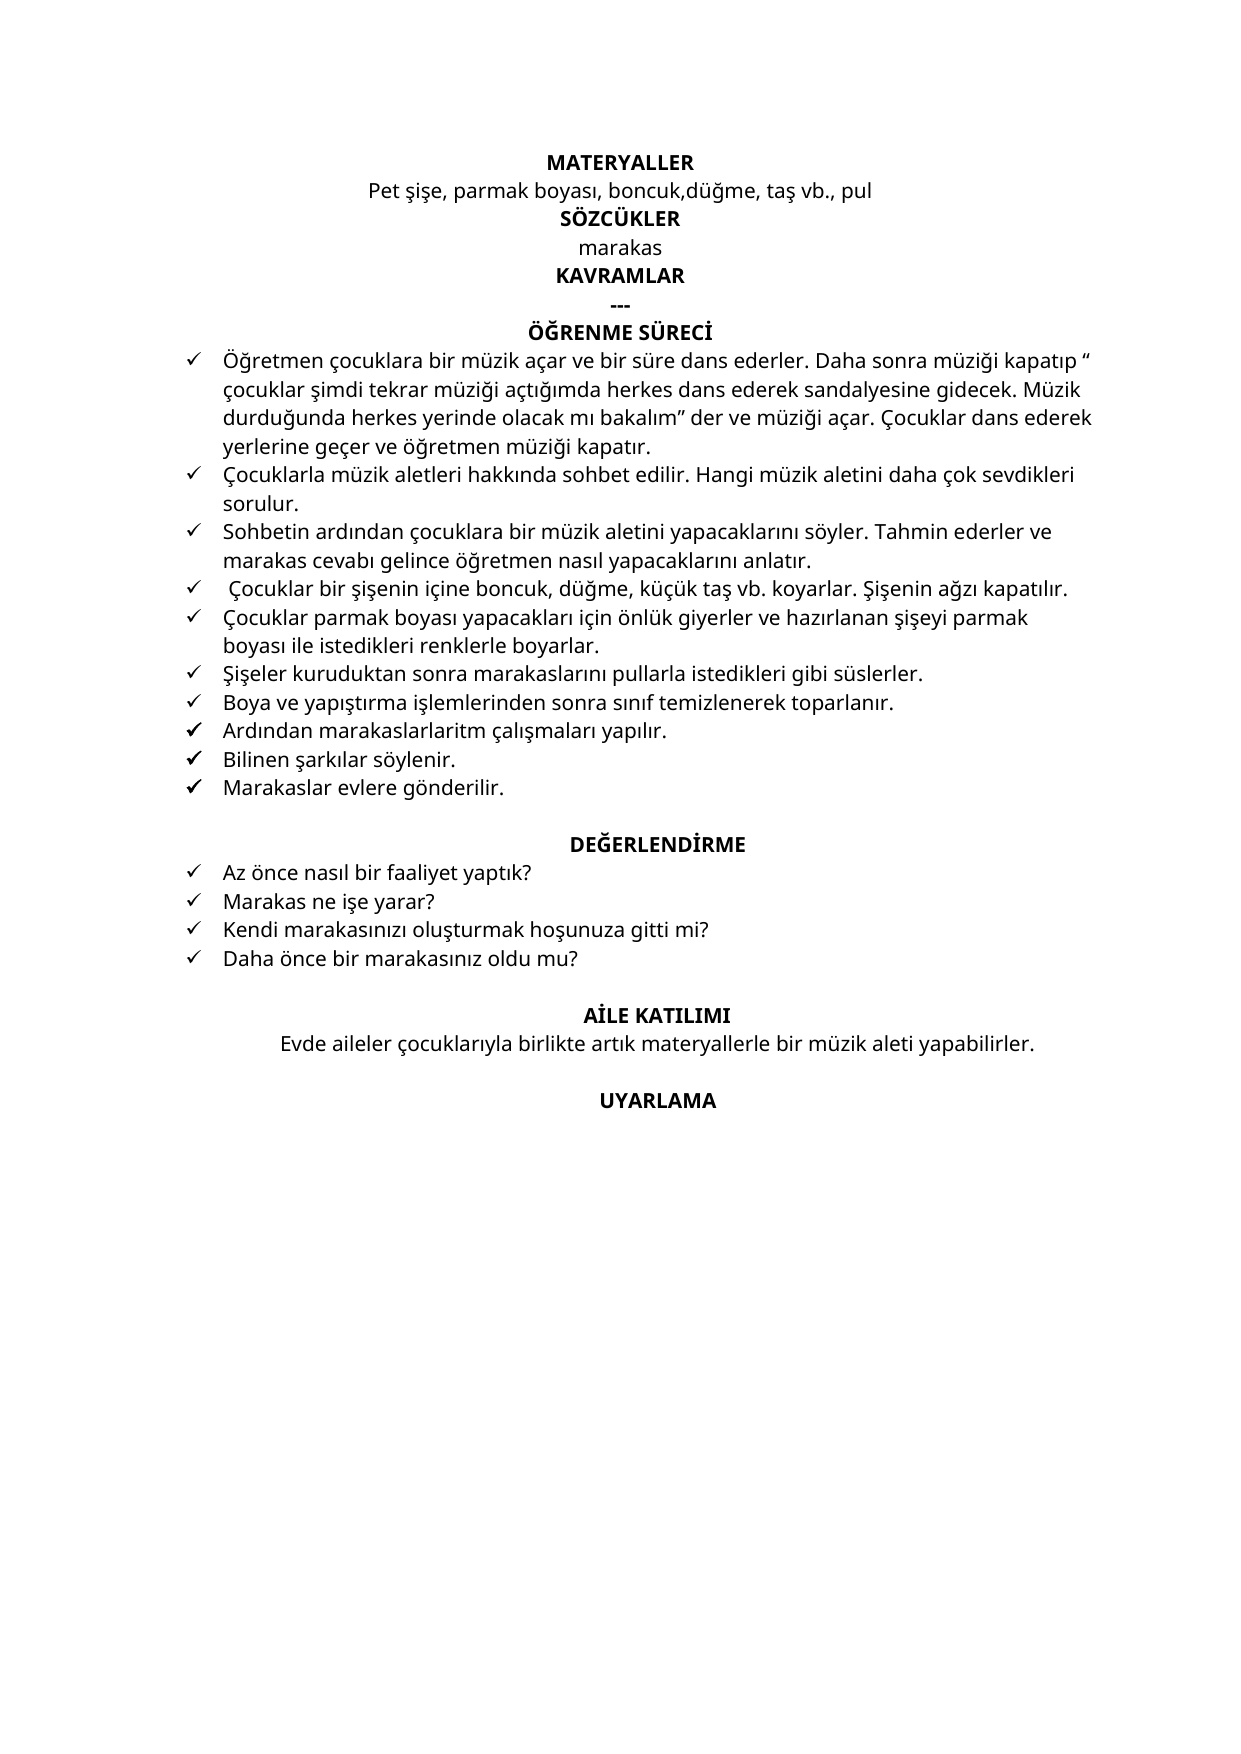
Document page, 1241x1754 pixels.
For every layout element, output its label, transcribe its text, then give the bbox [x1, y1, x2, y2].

list Şişeler kuruduktan sonra marakaslarını pullarla istedikleri gibi süslerler. [185, 659, 1093, 688]
list Kendi marakasınızı oluşturmak hoşunuza gitti mi? [185, 915, 1093, 944]
text marakas [148, 233, 1093, 261]
text MATERYALLER [148, 148, 1093, 176]
list Az önce nasıl bir faaliyet yaptık? [185, 858, 1093, 887]
list Daha önce bir marakasınız oldu mu? [185, 944, 1093, 972]
list UYARLAMA [223, 1086, 1093, 1114]
text ÖĞRENME SÜRECİ [148, 318, 1093, 347]
list Boya ve yapıştırma işlemlerinden sonra sınıf temizlenerek toparlanır. [185, 688, 1093, 716]
list Çocuklar bir şişenin içine boncuk, düğme, küçük taş vb. koyarlar. Şişenin ağzı kapatılır. [185, 574, 1093, 603]
text AİLE KATILIMI [148, 1001, 1093, 1029]
list Ardından marakaslarlaritm çalışmaları yapılır. [185, 716, 1093, 745]
list Marakas ne işe yarar? [185, 887, 1093, 915]
text DEĞERLENDİRME [223, 830, 1093, 858]
text --- [148, 290, 1093, 318]
list Çocuklar parmak boyası yapacakları için önlük giyerler ve hazırlanan şişeyi parmak boyası ile istedikleri renklerle boyarlar. [185, 603, 1093, 659]
text SÖZCÜKLER [148, 204, 1093, 233]
list Çocuklarla müzik aletleri hakkında sohbet edilir. Hangi müzik aletini daha çok sevdikleri sorulur. [185, 460, 1093, 517]
text KAVRAMLAR [148, 261, 1093, 290]
list Marakaslar evlere gönderilir. [185, 773, 1093, 802]
list Öğretmen çocuklara bir müzik açar ve bir süre dans ederler. Daha sonra müziği kapatıp “ çocuklar şimdi tekrar müziği açtığımda herkes dans ederek sandalyesine gidecek. Müzik durduğunda herkes yerinde olacak mı bakalım” der ve müziği açar. Çocuklar dans ederek yerlerine geçer ve öğretmen müziği kapatır. [185, 347, 1093, 460]
list Bilinen şarkılar söylenir. [185, 745, 1093, 773]
list Sohbetin ardından çocuklara bir müzik aletini yapacaklarını söyler. Tahmin ederler ve marakas cevabı gelince öğretmen nasıl yapacaklarını anlatır. [185, 517, 1093, 574]
text Pet şişe, parmak boyası, boncuk,düğme, taş vb., pul [148, 176, 1093, 204]
list Evde aileler çocuklarıyla birlikte artık materyallerle bir müzik aleti yapabilirler. [223, 1029, 1093, 1058]
